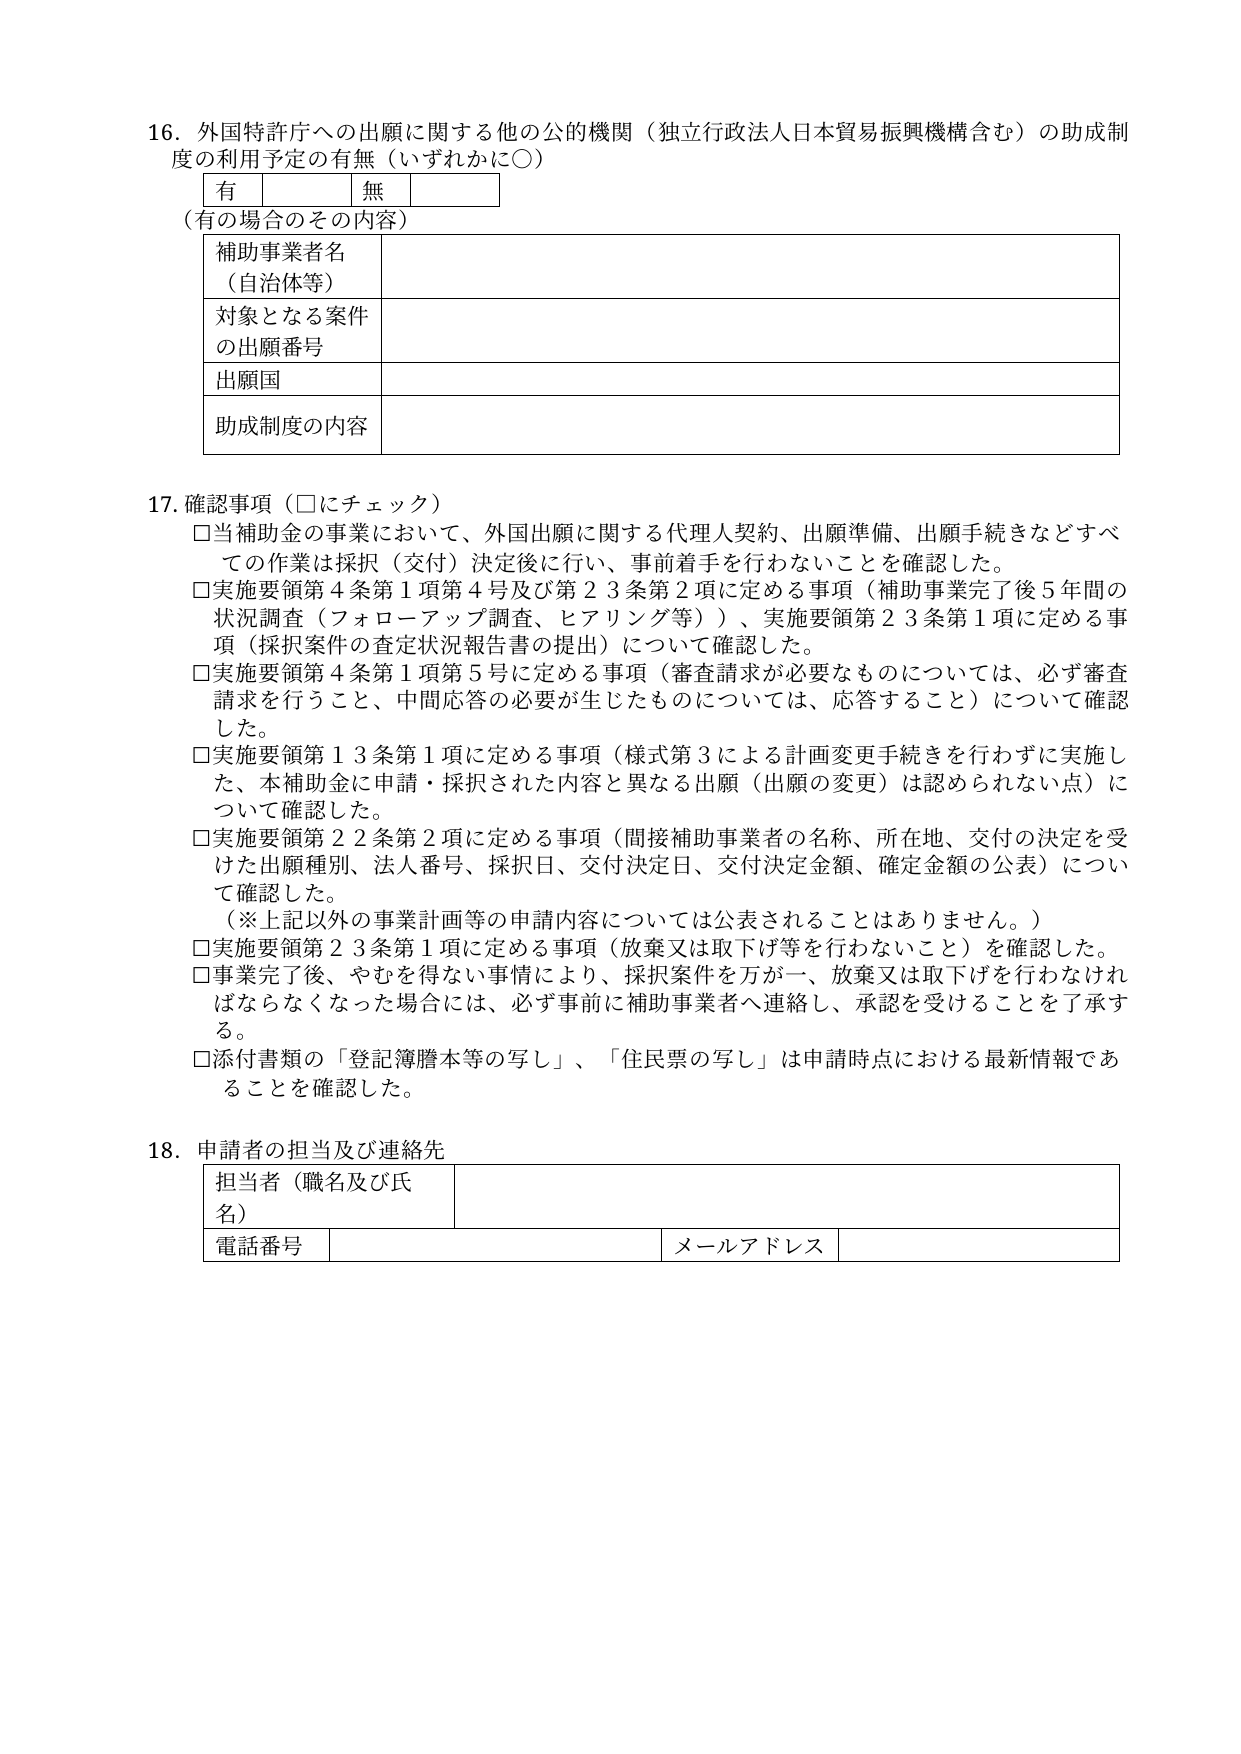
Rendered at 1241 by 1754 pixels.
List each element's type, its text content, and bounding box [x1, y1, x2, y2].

table_cell [382, 363, 1119, 394]
text 16．外国特許庁への出願に関する他の公的機関（独立行政法人日本貿易振興機構含む）の助成制度の利用予定の有無（いずれかに○） [148, 118, 1129, 173]
text 17. 確認事項（□にチェック） [148, 489, 1122, 518]
text 事業完了後、やむを得ない事情により、採択案件を万が一、放棄又は取下げを行わなければならなくなった場合には、必ず事前に補助事業者へ連絡し、承認を受けることを了承する。 [191, 962, 1129, 1044]
text 実施要領第２３条第１項に定める事項（放棄又は取下げ等を行わないこと）を確認した。 [191, 934, 1129, 962]
table_header [382, 235, 1119, 298]
table_cell [382, 299, 1119, 362]
text 実施要領第４条第１項第５号に定める事項（審査請求が必要なものについては、必ず審査請求を行うこと、中間応答の必要が生じたものについては、応答すること）について確認した。 [191, 659, 1129, 742]
text 18．申請者の担当及び連絡先 [148, 1137, 1129, 1164]
text （有の場合のその内容） [148, 207, 1129, 234]
table_header 有 [204, 174, 262, 206]
table_header 無 [352, 174, 410, 206]
text （※上記以外の事業計画等の申請内容については公表されることはありません。） [191, 907, 1129, 934]
table_cell 出願国 [204, 363, 381, 394]
text 実施要領第１３条第１項に定める事項（様式第３による計画変更手続きを行わずに実施した、本補助金に申請・採択された内容と異なる出願（出願の変更）は認められない点）について確認した。 [191, 742, 1129, 824]
table_header [411, 174, 499, 206]
text 実施要領第４条第１項第４号及び第２３条第２項に定める事項（補助事業完了後５年間の状況調査（フォローアップ調査、ヒアリング等））、実施要領第２３条第１項に定める事項（採択案件の査定状況報告書の提出）について確認した。 [191, 577, 1129, 659]
table_cell [330, 1229, 661, 1261]
table_header 担当者（職名及び氏名） [204, 1165, 454, 1228]
text 当補助金の事業において、外国出願に関する代理人契約、出願準備、出願手続きなどすべての作業は採択（交付）決定後に行い、事前着手を行わないことを確認した。 [192, 518, 1122, 577]
table_header [455, 1165, 1119, 1228]
table_cell 助成制度の内容 [204, 396, 381, 454]
table_header 補助事業者名 （自治体等） [204, 235, 381, 298]
text 添付書類の「登記簿謄本等の写し」、「住民票の写し」は申請時点における最新情報であることを確認した。 [192, 1044, 1122, 1103]
table_header [263, 174, 351, 206]
table_cell [839, 1229, 1119, 1261]
table_cell [382, 396, 1119, 454]
table_cell メールアドレス [662, 1229, 838, 1261]
table_cell 電話番号 [204, 1229, 329, 1261]
table_cell 対象となる案件の出願番号 [204, 299, 381, 362]
text 実施要領第２２条第２項に定める事項（間接補助事業者の名称、所在地、交付の決定を受けた出願種別、法人番号、採択日、交付決定日、交付決定金額、確定金額の公表）について確認した。 [191, 824, 1129, 907]
